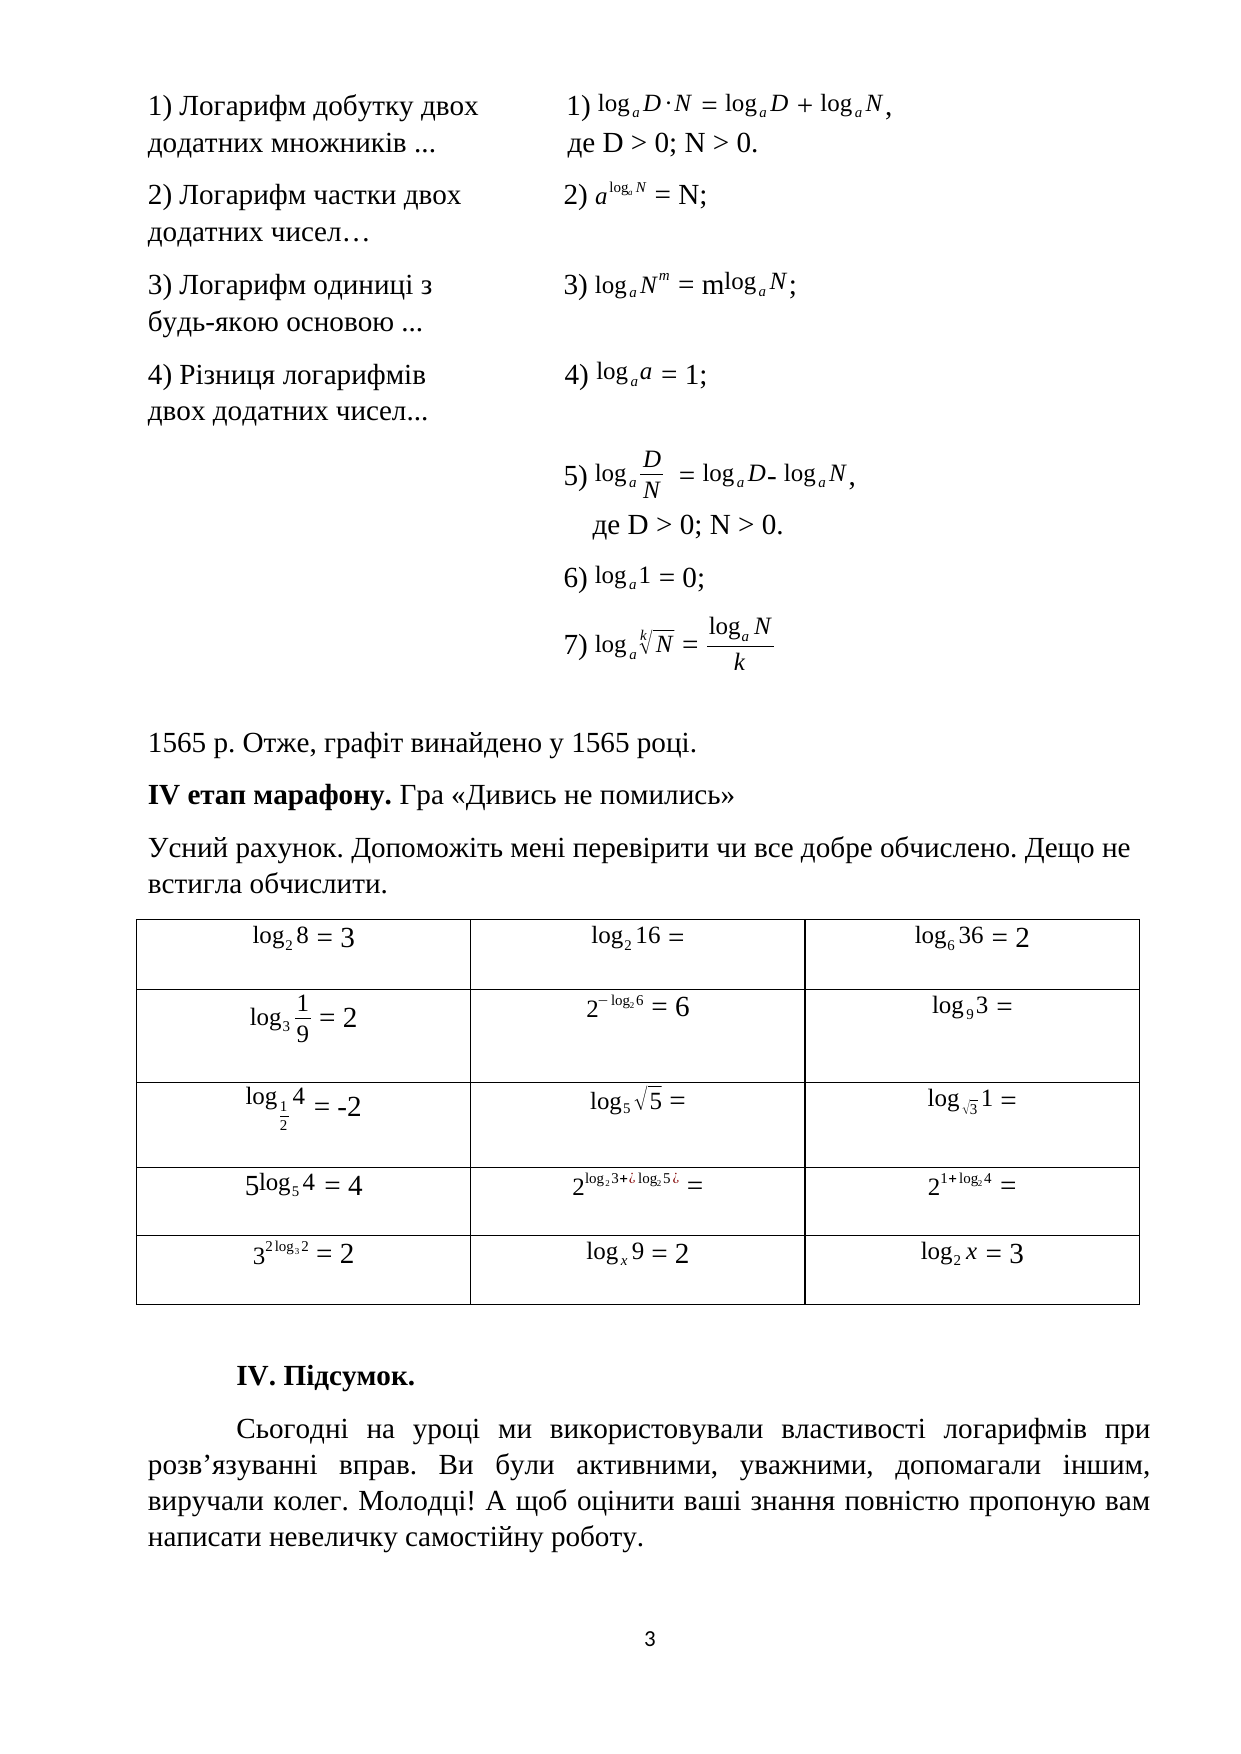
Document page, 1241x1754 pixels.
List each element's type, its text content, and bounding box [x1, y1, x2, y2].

table_cell = [806, 1168, 1139, 1235]
text Усний рахунок. Допоможіть мені перевірити чи все добре обчислено. Дещо не встигла обчислити. [148, 830, 1152, 900]
table_header = 2 [806, 920, 1139, 988]
table_cell = 2 [471, 1236, 804, 1304]
text Сьогодні на уроці ми використовували властивості логарифмів при розв’язуванні вправ. Ви були активними, уважними, допомагали іншим, виручали колег. Молодці! А щоб оцінити ваші знання повністю пропоную вам написати невеличку самостійну роботу. [148, 1411, 1152, 1553]
text 2) Логарифм частки двох 2) = N; додатних чисел… [148, 177, 1152, 247]
table_cell 5 = 4 [137, 1168, 470, 1235]
text 1) Логарифм добутку двох 1) = + , додатних множників ... де D > 0; N > 0. [148, 88, 1152, 158]
text 5) = - , де D > 0; N > 0. [148, 446, 1152, 541]
table_cell = -2 [137, 1083, 470, 1167]
table_cell = [806, 1083, 1139, 1167]
text ІV етап марафону. Гра «Дивись не помились» [148, 777, 1152, 811]
text 4) Різниця логарифмів 4) = 1; двох додатних чисел... [148, 357, 1152, 426]
table_cell = 3 [806, 1236, 1139, 1304]
table_cell = 2 [137, 990, 470, 1082]
text 3) Логарифм одиниці з 3) = m; будь-якою основою ... [148, 266, 1152, 337]
text 7) = [148, 613, 1152, 706]
table_header = 3 [137, 920, 470, 988]
table_cell = [471, 1083, 804, 1167]
table_cell = 6 [471, 990, 804, 1082]
text IV. Підсумок. [148, 1358, 1152, 1392]
table_cell = [471, 1168, 804, 1235]
text 1565 р. Отже, графіт винайдено у 1565 році. [148, 725, 1152, 758]
table_header = [471, 920, 804, 988]
table_cell = [806, 990, 1139, 1082]
table_cell = 2 [137, 1236, 470, 1304]
text 6) = 0; [148, 560, 1152, 594]
